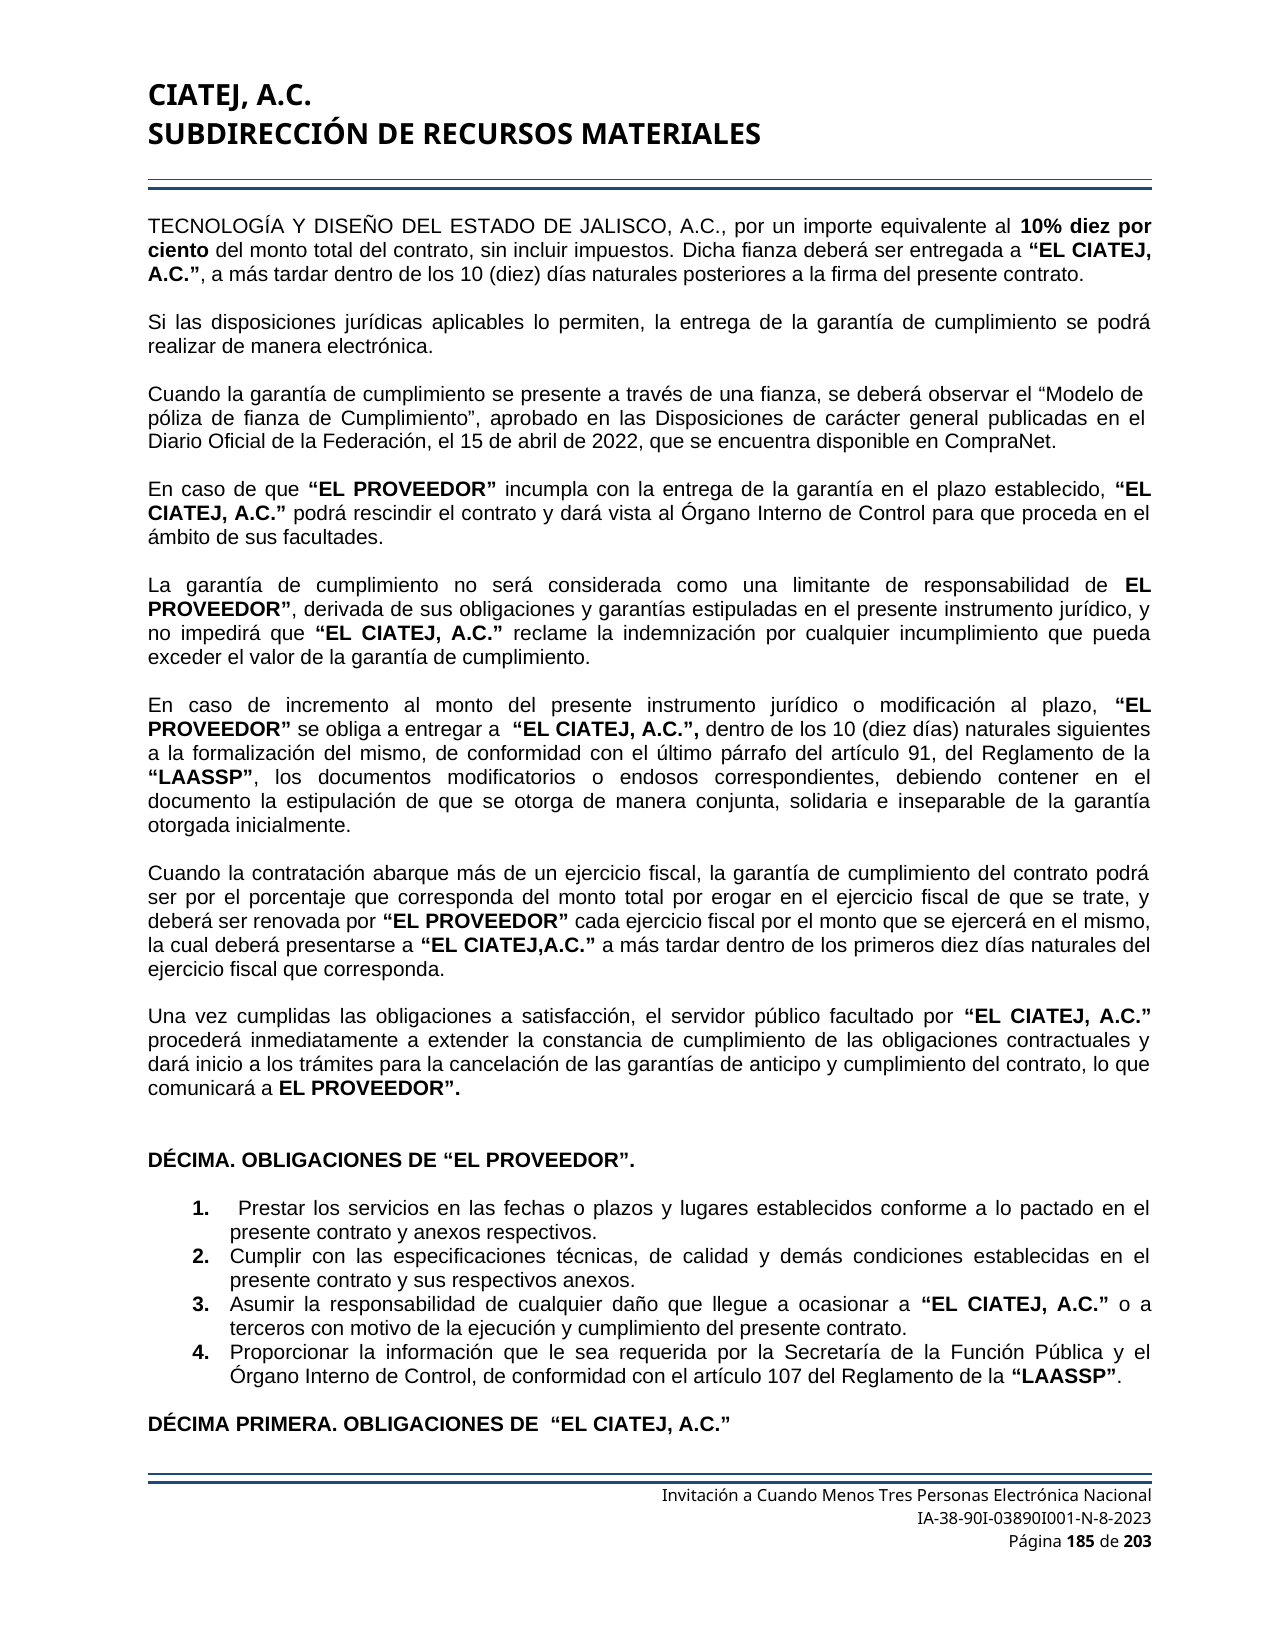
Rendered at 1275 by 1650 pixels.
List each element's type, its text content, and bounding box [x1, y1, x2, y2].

text DÉCIMA. OBLIGACIONES DE “EL PROVEEDOR”. [148, 1148, 1152, 1172]
text En caso de incremento al monto del presente instrumento jurídico o modificación al plazo, “EL PROVEEDOR” se obliga a entregar a “EL CIATEJ, A.C.”, dentro de los 10 (diez días) naturales siguientes a la formalización del mismo, de conformidad con el último párrafo del artículo 91, del Reglamento de la “LAASSP”, los documentos modificatorios o endosos correspondientes, debiendo contener en el documento la estipulación de que se otorga de manera conjunta, solidaria e inseparable de la garantía otorgada inicialmente. [148, 693, 1152, 837]
text Si las disposiciones jurídicas aplicables lo permiten, la entrega de la garantía de cumplimiento se podrá realizar de manera electrónica. [148, 309, 1152, 357]
text En caso de que “EL PROVEEDOR” incumpla con la entrega de la garantía en el plazo establecido, “EL CIATEJ, A.C.” podrá rescindir el contrato y dará vista al Órgano Interno de Control para que proceda en el ámbito de sus facultades. [148, 477, 1152, 549]
text Una vez cumplidas las obligaciones a satisfacción, el servidor público facultado por “EL CIATEJ, A.C.” procederá inmediatamente a extender la constancia de cumplimiento de las obligaciones contractuales y dará inicio a los trámites para la cancelación de las garantías de anticipo y cumplimiento del contrato, lo que comunicará a EL PROVEEDOR”. [148, 1004, 1152, 1100]
text Cuando la contratación abarque más de un ejercicio fiscal, la garantía de cumplimiento del contrato podrá ser por el porcentaje que corresponda del monto total por erogar en el ejercicio fiscal de que se trate, y deberá ser renovada por “EL PROVEEDOR” cada ejercicio fiscal por el monto que se ejercerá en el mismo, la cual deberá presentarse a “EL CIATEJ,A.C.” a más tardar dentro de los primeros diez días naturales del ejercicio fiscal que corresponda. [148, 861, 1152, 980]
text La garantía de cumplimiento no será considerada como una limitante de responsabilidad de EL PROVEEDOR”, derivada de sus obligaciones y garantías estipuladas en el presente instrumento jurídico, y no impedirá que “EL CIATEJ, A.C.” reclame la indemnización por cualquier incumplimiento que pueda exceder el valor de la garantía de cumplimiento. [148, 573, 1152, 669]
text DÉCIMA PRIMERA. OBLIGACIONES DE “EL CIATEJ, A.C.” [148, 1412, 1146, 1436]
list Prestar los servicios en las fechas o plazos y lugares establecidos conforme a lo pactado en el presente contrato y anexos respectivos. [192, 1196, 1152, 1244]
list Proporcionar la información que le sea requerida por la Secretaría de la Función Pública y el Órgano Interno de Control, de conformidad con el artículo 107 del Reglamento de la “LAASSP”. [192, 1340, 1152, 1388]
list Asumir la responsabilidad de cualquier daño que llegue a ocasionar a “EL CIATEJ, A.C.” o a terceros con motivo de la ejecución y cumplimiento del presente contrato. [192, 1292, 1152, 1340]
text Cuando la garantía de cumplimiento se presente a través de una fianza, se deberá observar el “Modelo de póliza de fianza de Cumplimiento”, aprobado en las Disposiciones de carácter general publicadas en el Diario Oficial de la Federación, el 15 de abril de 2022, que se encuentra disponible en CompraNet. [148, 381, 1146, 453]
list Cumplir con las especificaciones técnicas, de calidad y demás condiciones establecidas en el presente contrato y sus respectivos anexos. [192, 1244, 1152, 1292]
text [148, 214, 1152, 286]
